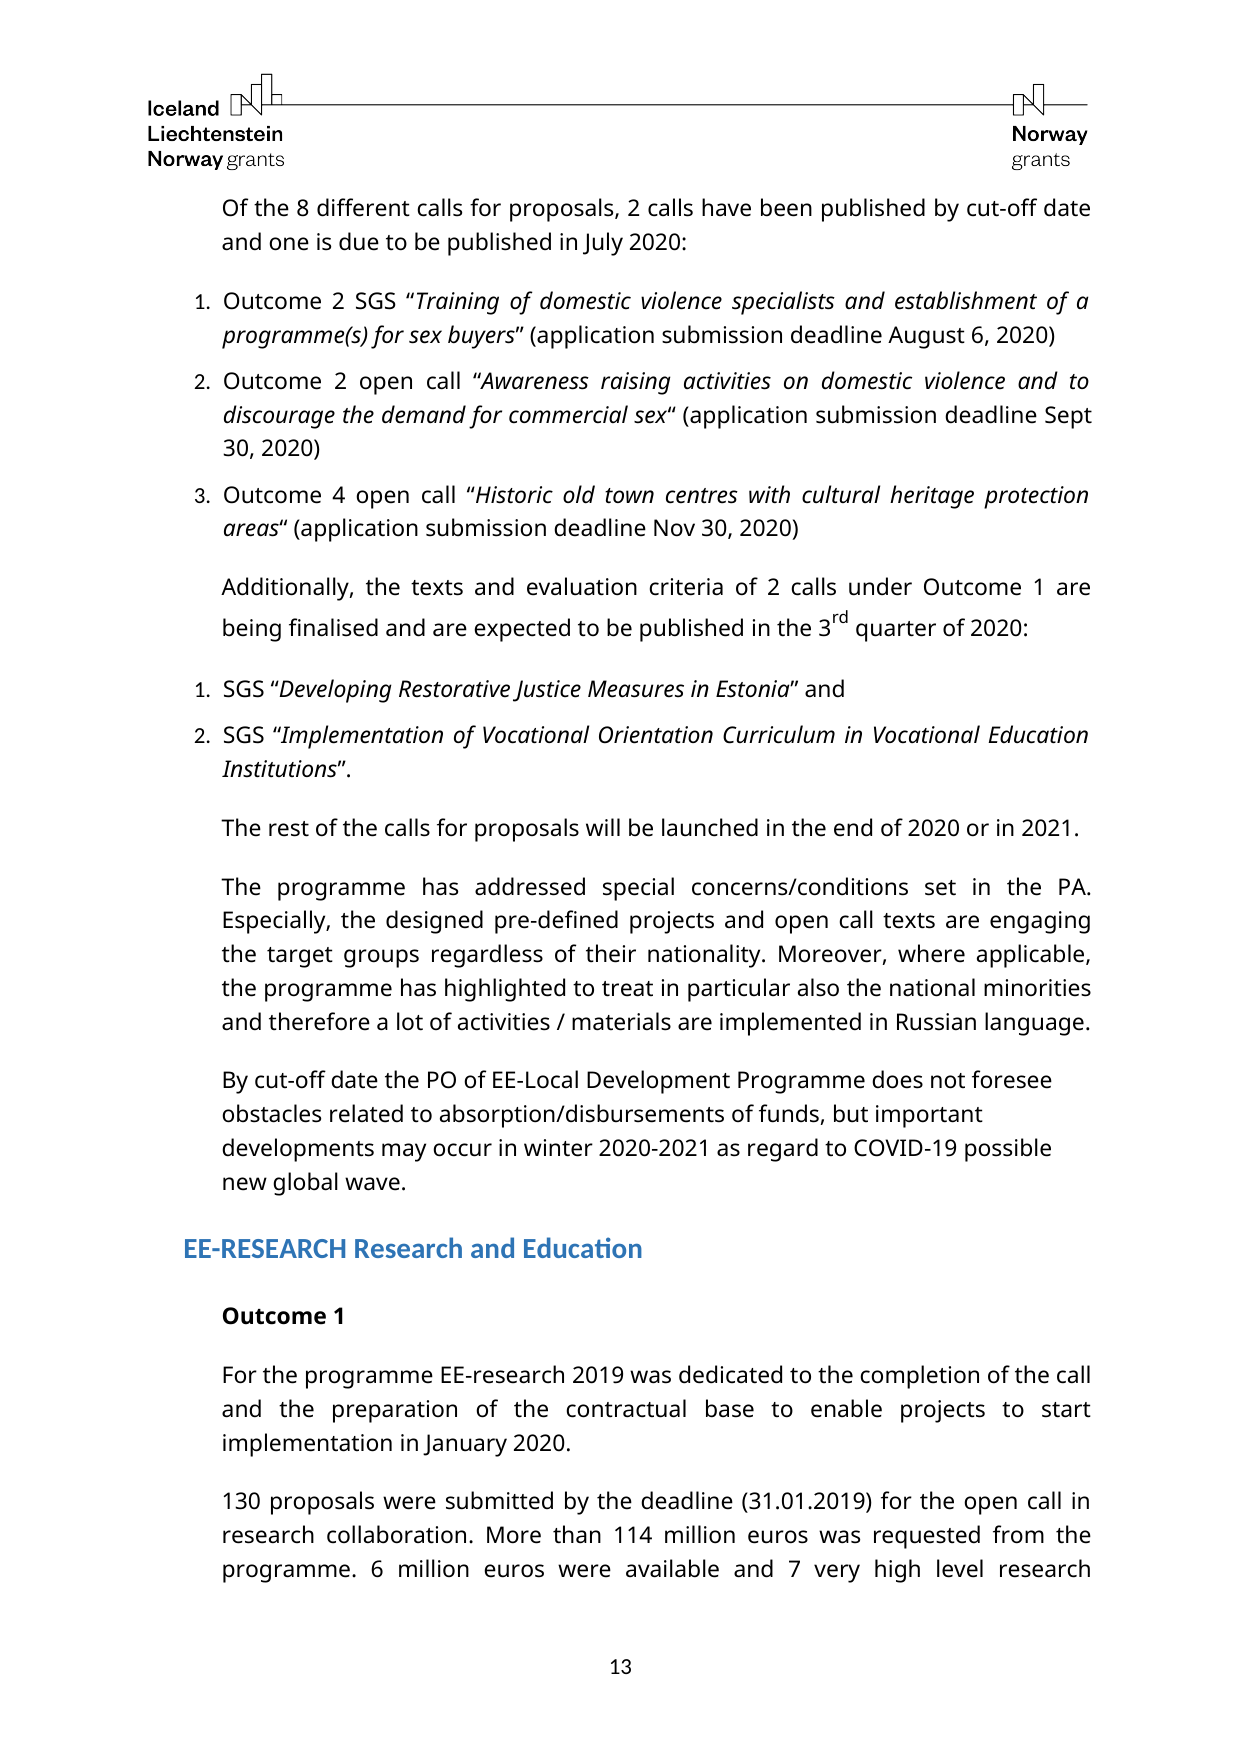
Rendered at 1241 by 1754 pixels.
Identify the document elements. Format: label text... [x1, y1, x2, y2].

list Outcome 4 open call “Historic old town centres with cultural heritage protection areas“ (application submission deadline Nov 30, 2020) [193, 478, 1093, 543]
list SGS “Developing Restorative Justice Measures in Estonia” and [193, 673, 1093, 704]
text For the programme EE-research 2019 was dedicated to the completion of the call and the preparation of the contractual base to enable projects to start implementation in January 2020. [221, 1359, 1093, 1458]
text By cut-off date the PO of EE-Local Development Programme does not foresee obstacles related to absorption/disbursements of funds, but important developments may occur in winter 2020-2021 as regard to COVID-19 possible new global wave. [221, 1064, 1093, 1197]
subtitle EE-RESEARCH Research and Education [183, 1231, 1093, 1266]
list Outcome 2 open call “Awareness raising activities on domestic violence and to discourage the demand for commercial sex“ (application submission deadline Sept 30, 2020) [193, 365, 1093, 463]
picture [147, 73, 1088, 171]
text Additionally, the texts and evaluation criteria of 2 calls under Outcome 1 are being finalised and are expected to be published in the 3rd quarter of 2020: [221, 571, 1093, 645]
text The programme has addressed special concerns/conditions set in the PA. Especially, the designed pre-defined projects and open call texts are engaging the target groups regardless of their nationality. Moreover, where applicable, the programme has highlighted to treat in particular also the national minorities and therefore a lot of activities / materials are implemented in Russian language. [221, 871, 1093, 1037]
text Outcome 1 [221, 1300, 1093, 1331]
list Outcome 2 SGS “Training of domestic violence specialists and establishment of a programme(s) for sex buyers” (application submission deadline August 6, 2020) [193, 285, 1093, 350]
text Of the 8 different calls for proposals, 2 calls have been published by cut-off date and one is due to be published in July 2020: [221, 192, 1093, 257]
list SGS “Implementation of Vocational Orientation Curriculum in Vocational Education Institutions”. [193, 719, 1093, 784]
text The rest of the calls for proposals will be launched in the end of 2020 or in 2021. [221, 812, 1093, 843]
